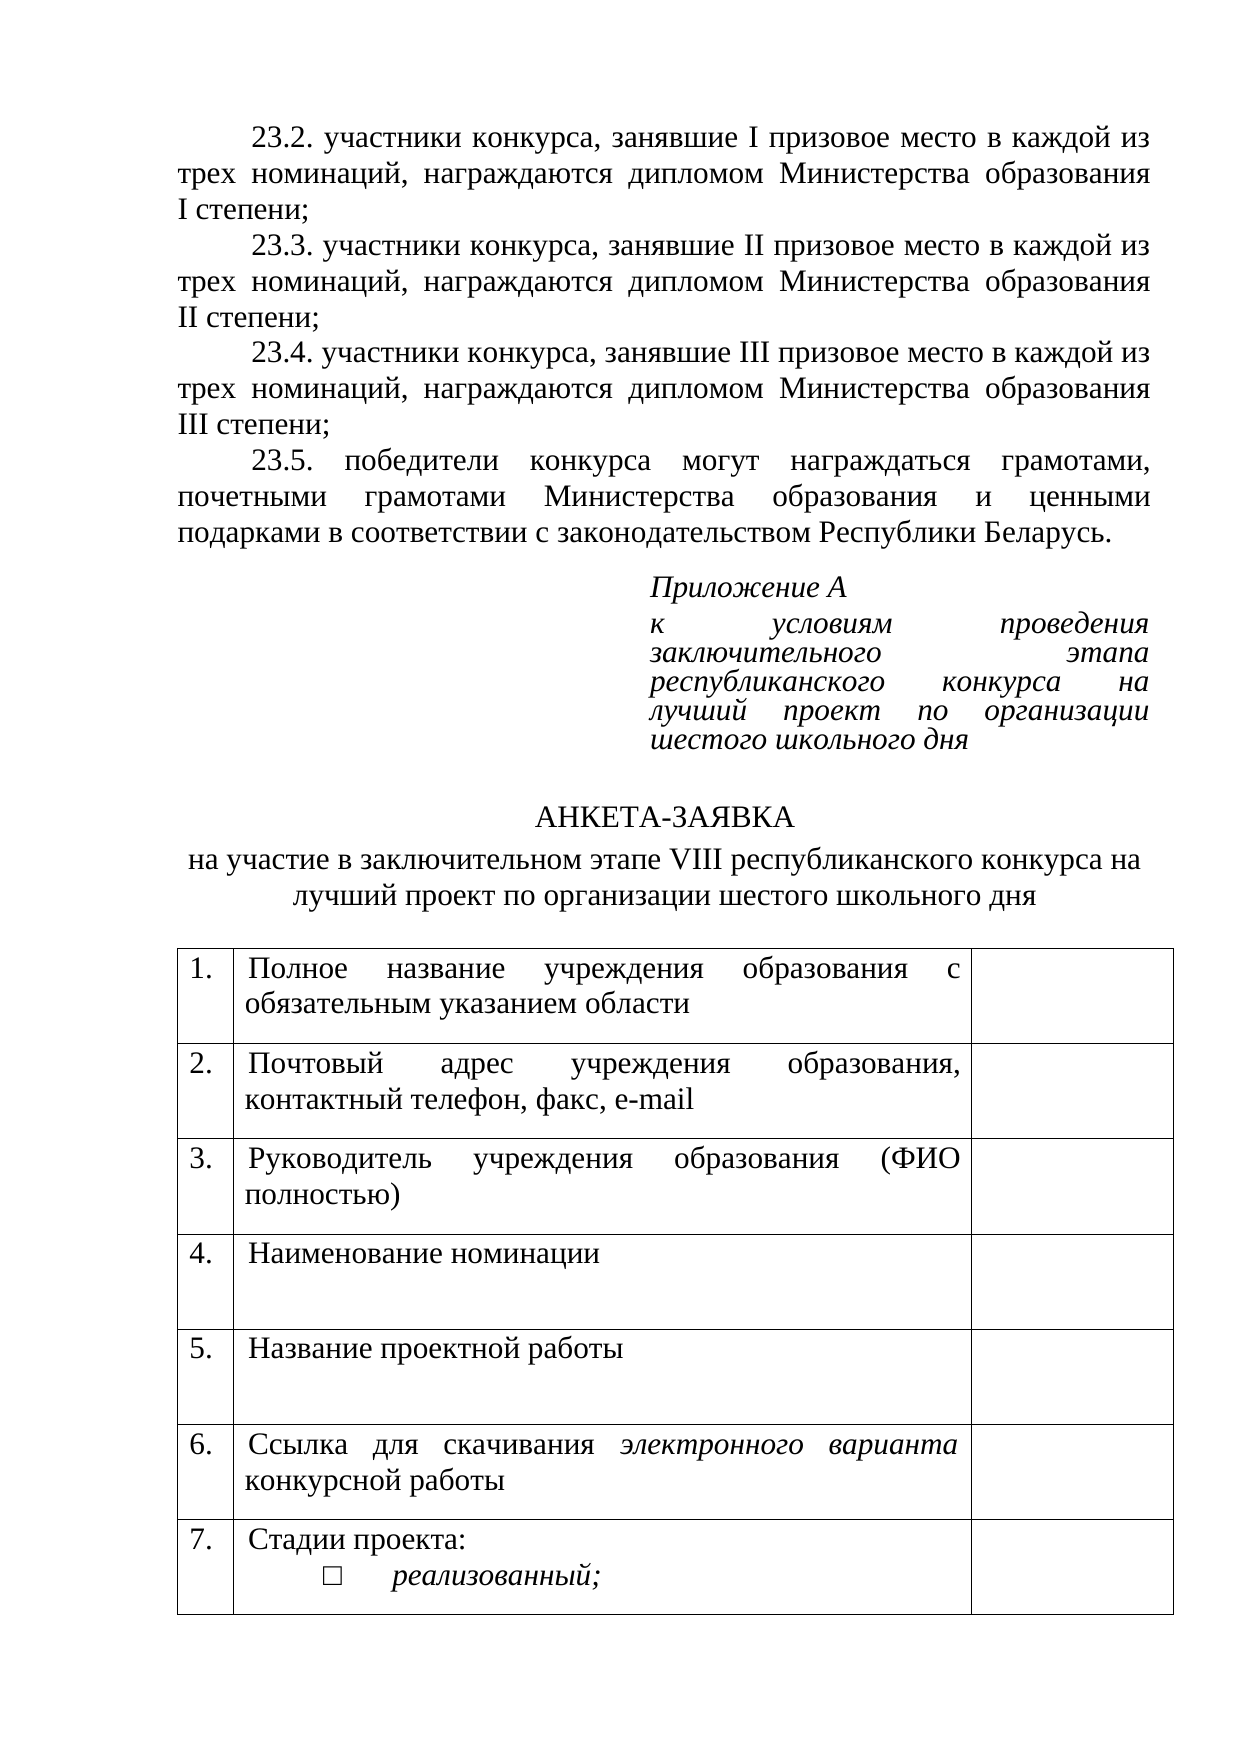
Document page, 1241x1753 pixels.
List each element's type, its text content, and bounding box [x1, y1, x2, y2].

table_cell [234, 1520, 971, 1614]
table_cell Руководитель учреждения образования (ФИО полностью) [234, 1139, 971, 1233]
text 23.2. участники конкурса, занявшие I призовое место в каждой из трех номинаций, награждаются дипломом Министерства образования I степени; [177, 118, 1152, 226]
table_header [972, 949, 1173, 1043]
table_cell [178, 1235, 233, 1329]
text 23.3. участники конкурса, занявшие II призовое место в каждой из трех номинаций, награждаются дипломом Министерства образования II степени; [177, 226, 1152, 334]
table_cell [178, 1425, 233, 1519]
table_cell [178, 1520, 233, 1614]
table_cell [972, 1520, 1173, 1614]
table_cell [972, 1330, 1173, 1424]
table_cell Название проектной работы [234, 1330, 971, 1424]
text на участие в заключительном этапе VIII республиканского конкурса на лучший проект по организации шестого школьного дня [177, 840, 1152, 912]
table_cell Почтовый адрес учреждения образования, контактный телефон, факс, е-mail [234, 1044, 971, 1138]
table_cell Наименование номинации [234, 1235, 971, 1329]
text Приложение А [650, 574, 1152, 603]
text к условиям проведения заключительного этапа республиканского конкурса на лучший проект по организации шестого школьного дня [650, 610, 1152, 756]
table_cell [972, 1139, 1173, 1233]
text 23.5. победители конкурса могут награждаться грамотами, почетными грамотами Министерства образования и ценными подарками в соответствии с законодательством Республики Беларусь. [177, 442, 1152, 549]
table_cell [178, 1139, 233, 1233]
table_cell [972, 1044, 1173, 1138]
table_cell [972, 1235, 1173, 1329]
table_header [178, 949, 233, 1043]
table_cell [178, 1330, 233, 1424]
table_header Полное название учреждения образования с обязательным указанием области [234, 949, 971, 1043]
text АНКЕТА-ЗАЯВКА [177, 798, 1152, 834]
table_cell Ссылка для скачивания электронного варианта конкурсной работы [234, 1425, 971, 1519]
table_cell [972, 1425, 1173, 1519]
text 23.4. участники конкурса, занявшие III призовое место в каждой из трех номинаций, награждаются дипломом Министерства образования III степени; [177, 334, 1152, 442]
table_cell [178, 1044, 233, 1138]
